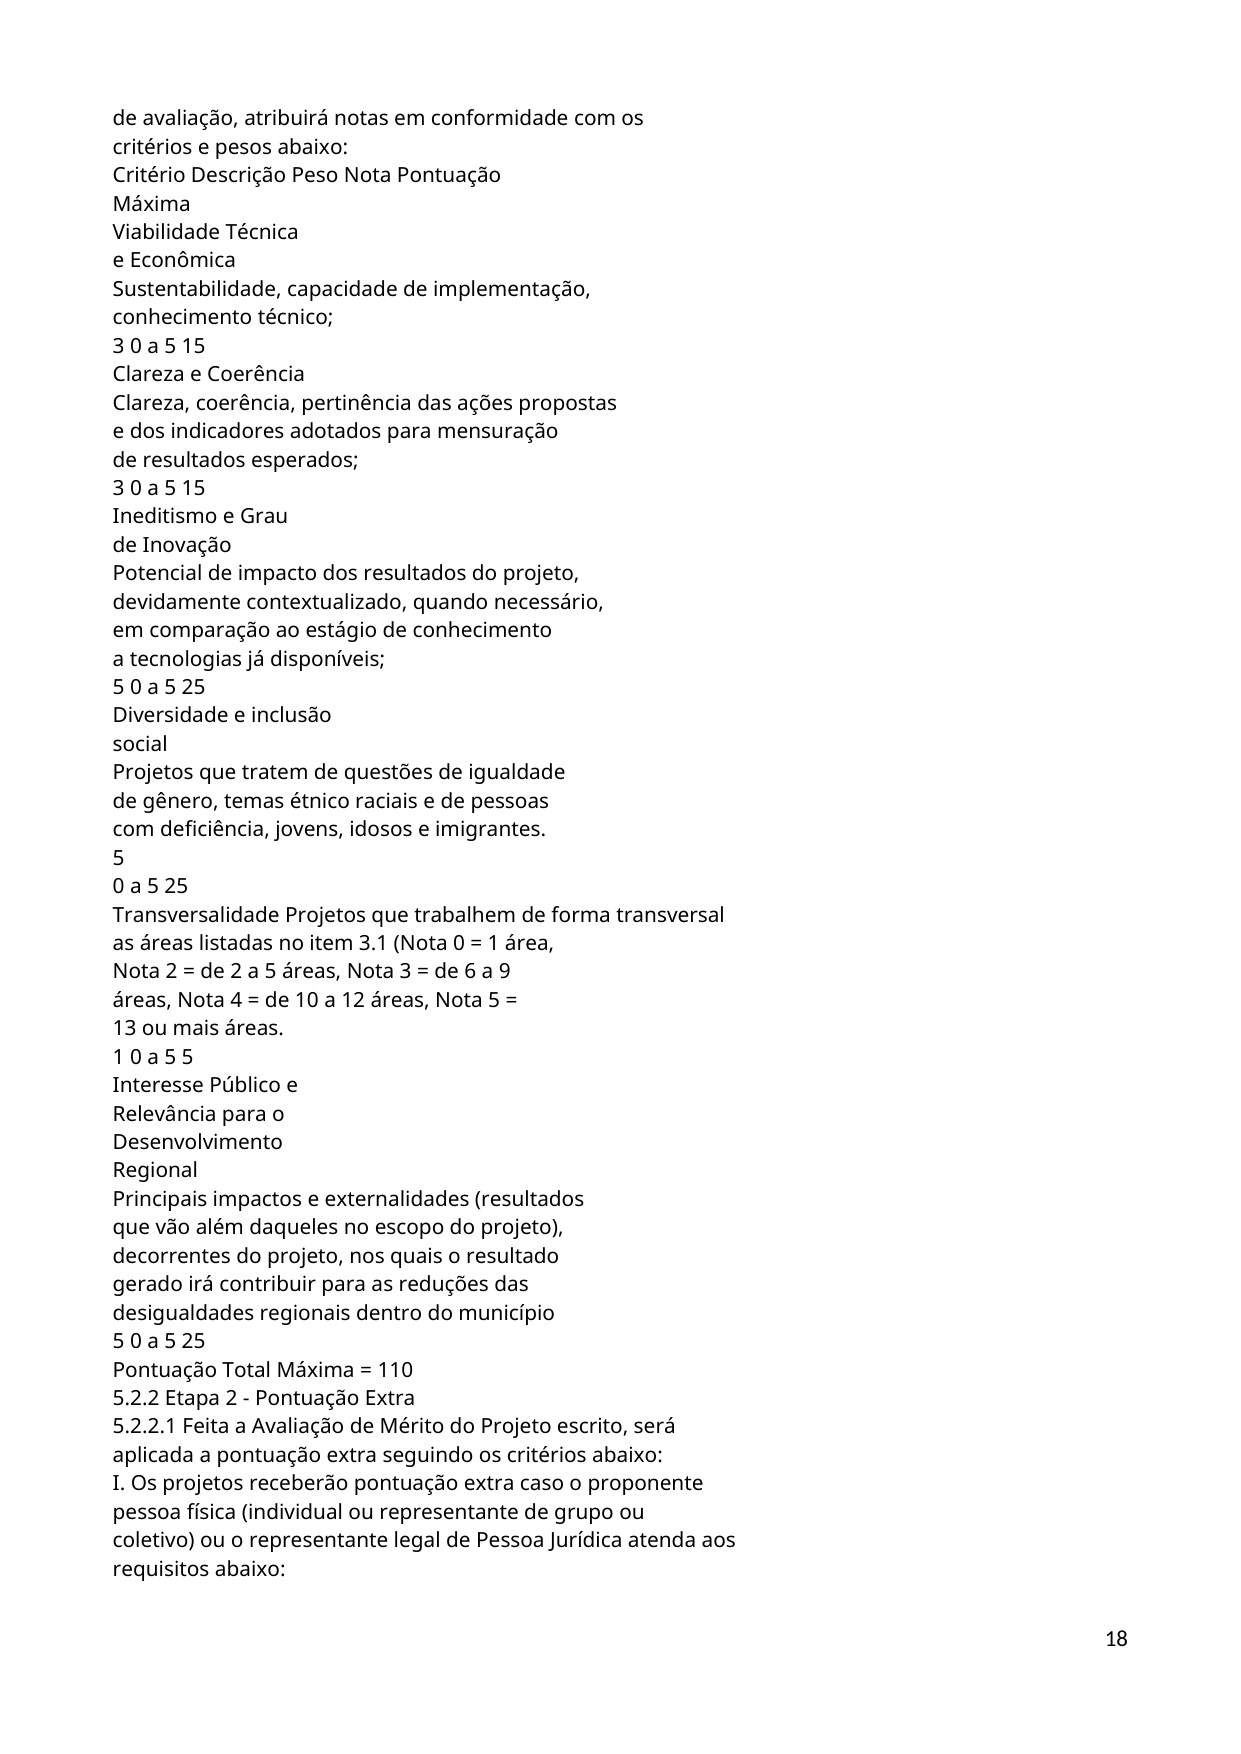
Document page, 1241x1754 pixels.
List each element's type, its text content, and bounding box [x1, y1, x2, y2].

text 1 0 a 5 5 [112, 1042, 1128, 1070]
text Pontuação Total Máxima = 110 [112, 1355, 1128, 1383]
text pessoa física (individual ou representante de grupo ou [112, 1497, 1128, 1525]
text conhecimento técnico; [112, 302, 1128, 331]
text Clareza e Coerência [112, 359, 1128, 388]
text social [112, 729, 1128, 757]
text Transversalidade Projetos que trabalhem de forma transversal [112, 900, 1128, 928]
text coletivo) ou o representante legal de Pessoa Jurídica atenda aos [112, 1525, 1128, 1554]
text de resultados esperados; [112, 445, 1128, 473]
text de avaliação, atribuirá notas em conformidade com os [112, 103, 1128, 132]
text gerado irá contribuir para as reduções das [112, 1269, 1128, 1298]
text Sustentabilidade, capacidade de implementação, [112, 274, 1128, 302]
text e Econômica [112, 246, 1128, 274]
text 5.2.2.1 Feita a Avaliação de Mérito do Projeto escrito, será [112, 1412, 1128, 1440]
text desigualdades regionais dentro do município [112, 1298, 1128, 1326]
text devidamente contextualizado, quando necessário, [112, 587, 1128, 615]
text de gênero, temas étnico raciais e de pessoas [112, 786, 1128, 814]
text Regional [112, 1156, 1128, 1184]
text Principais impactos e externalidades (resultados [112, 1184, 1128, 1212]
text 0 a 5 25 [112, 871, 1128, 900]
text requisitos abaixo: [112, 1554, 1128, 1582]
text áreas, Nota 4 = de 10 a 12 áreas, Nota 5 = [112, 985, 1128, 1013]
text critérios e pesos abaixo: [112, 132, 1128, 160]
text Ineditismo e Grau [112, 502, 1128, 530]
text Projetos que tratem de questões de igualdade [112, 757, 1128, 786]
text a tecnologias já disponíveis; [112, 644, 1128, 672]
text Viabilidade Técnica [112, 217, 1128, 246]
text as áreas listadas no item 3.1 (Nota 0 = 1 área, [112, 928, 1128, 957]
text Máxima [112, 189, 1128, 217]
text decorrentes do projeto, nos quais o resultado [112, 1241, 1128, 1269]
text Relevância para o [112, 1099, 1128, 1127]
text Nota 2 = de 2 a 5 áreas, Nota 3 = de 6 a 9 [112, 957, 1128, 985]
text 5 [112, 843, 1128, 871]
text em comparação ao estágio de conhecimento [112, 615, 1128, 644]
text Critério Descrição Peso Nota Pontuação [112, 160, 1128, 189]
text 3 0 a 5 15 [112, 331, 1128, 359]
text e dos indicadores adotados para mensuração [112, 416, 1128, 445]
text aplicada a pontuação extra seguindo os critérios abaixo: [112, 1440, 1128, 1468]
text com deficiência, jovens, idosos e imigrantes. [112, 814, 1128, 843]
text Desenvolvimento [112, 1127, 1128, 1156]
text Interesse Público e [112, 1070, 1128, 1099]
text de Inovação [112, 530, 1128, 558]
text 5.2.2 Etapa 2 - Pontuação Extra [112, 1383, 1128, 1412]
text 5 0 a 5 25 [112, 1326, 1128, 1355]
text Clareza, coerência, pertinência das ações propostas [112, 388, 1128, 416]
text que vão além daqueles no escopo do projeto), [112, 1212, 1128, 1241]
text 5 0 a 5 25 [112, 672, 1128, 701]
text 13 ou mais áreas. [112, 1013, 1128, 1042]
text Potencial de impacto dos resultados do projeto, [112, 558, 1128, 587]
text 3 0 a 5 15 [112, 473, 1128, 502]
text Diversidade e inclusão [112, 701, 1128, 729]
text I. Os projetos receberão pontuação extra caso o proponente [112, 1468, 1128, 1497]
